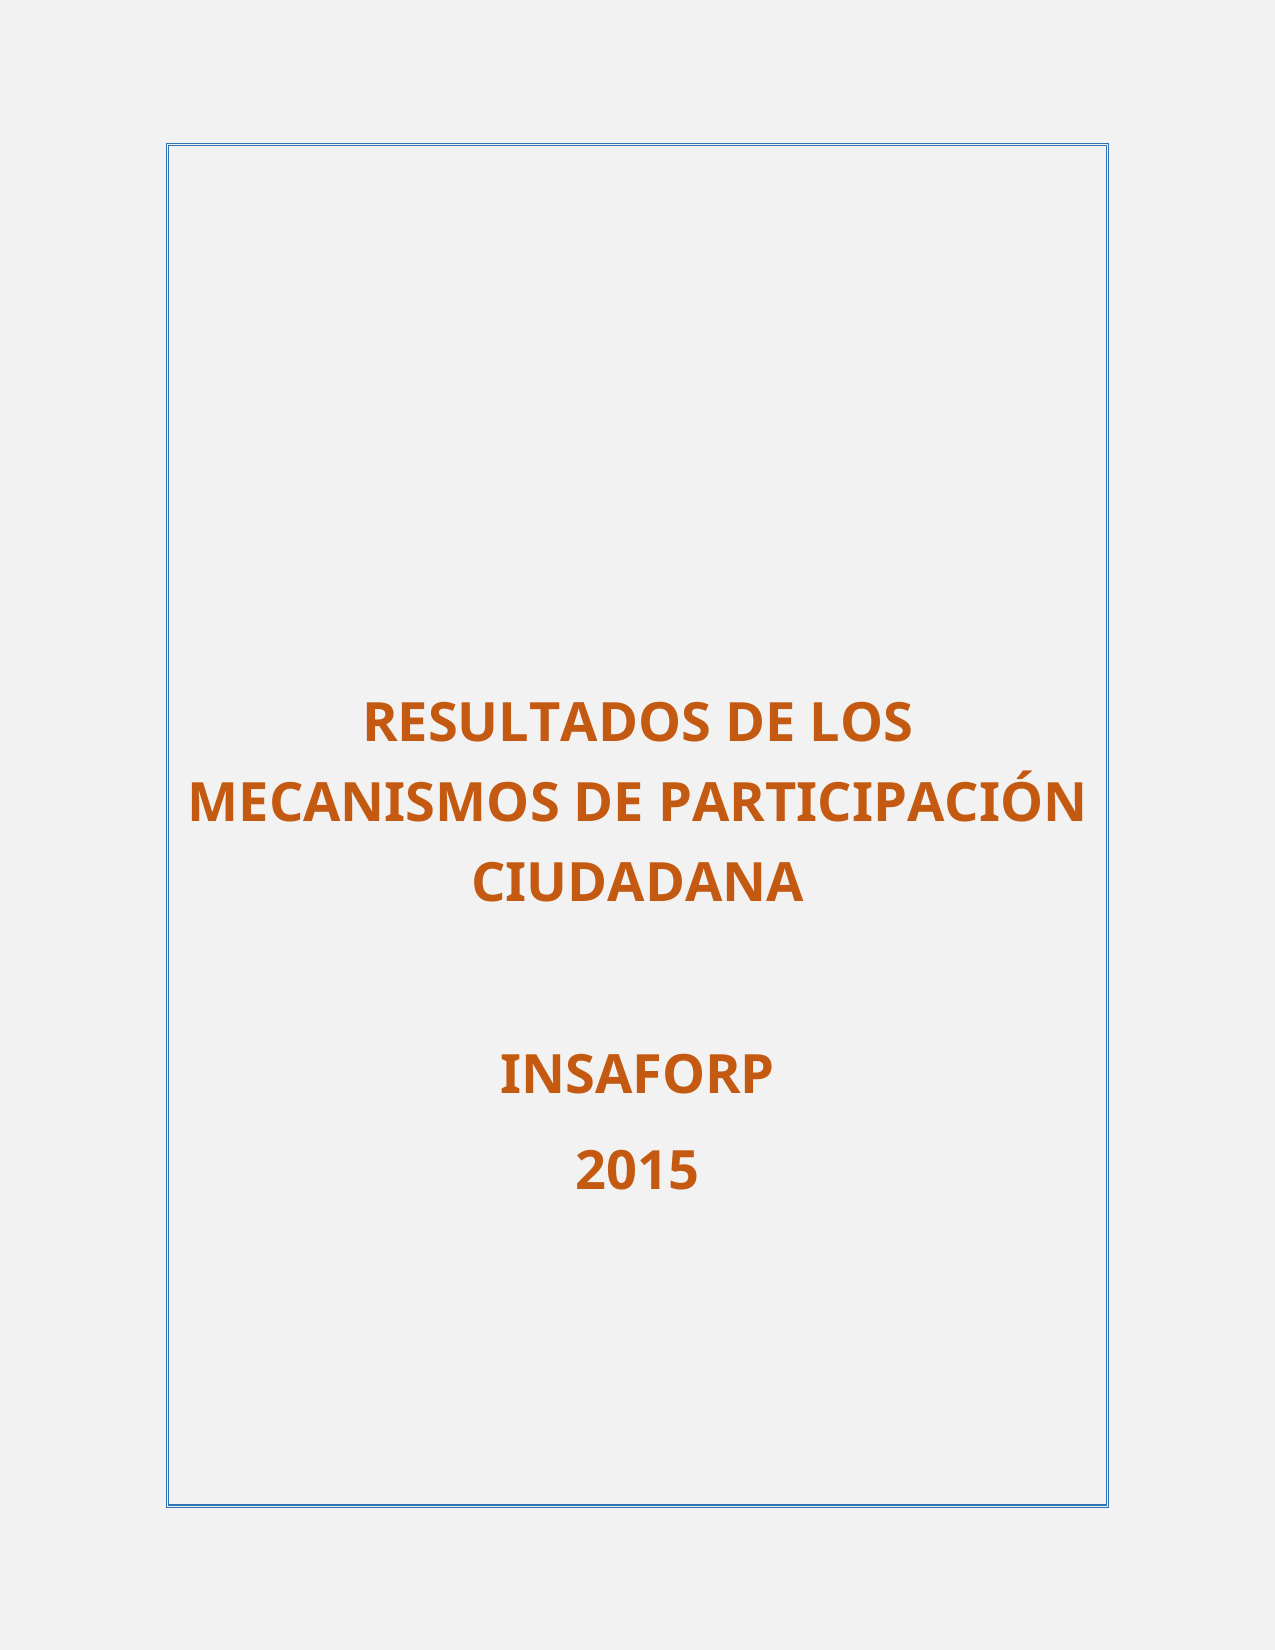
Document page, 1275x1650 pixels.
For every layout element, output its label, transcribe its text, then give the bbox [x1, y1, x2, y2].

text RESULTADOS DE LOS MECANISMOS DE PARTICIPACIÓN CIUDADANA [177, 684, 1098, 917]
text 2015 [177, 1132, 1098, 1206]
text INSAFORP [177, 1036, 1098, 1109]
